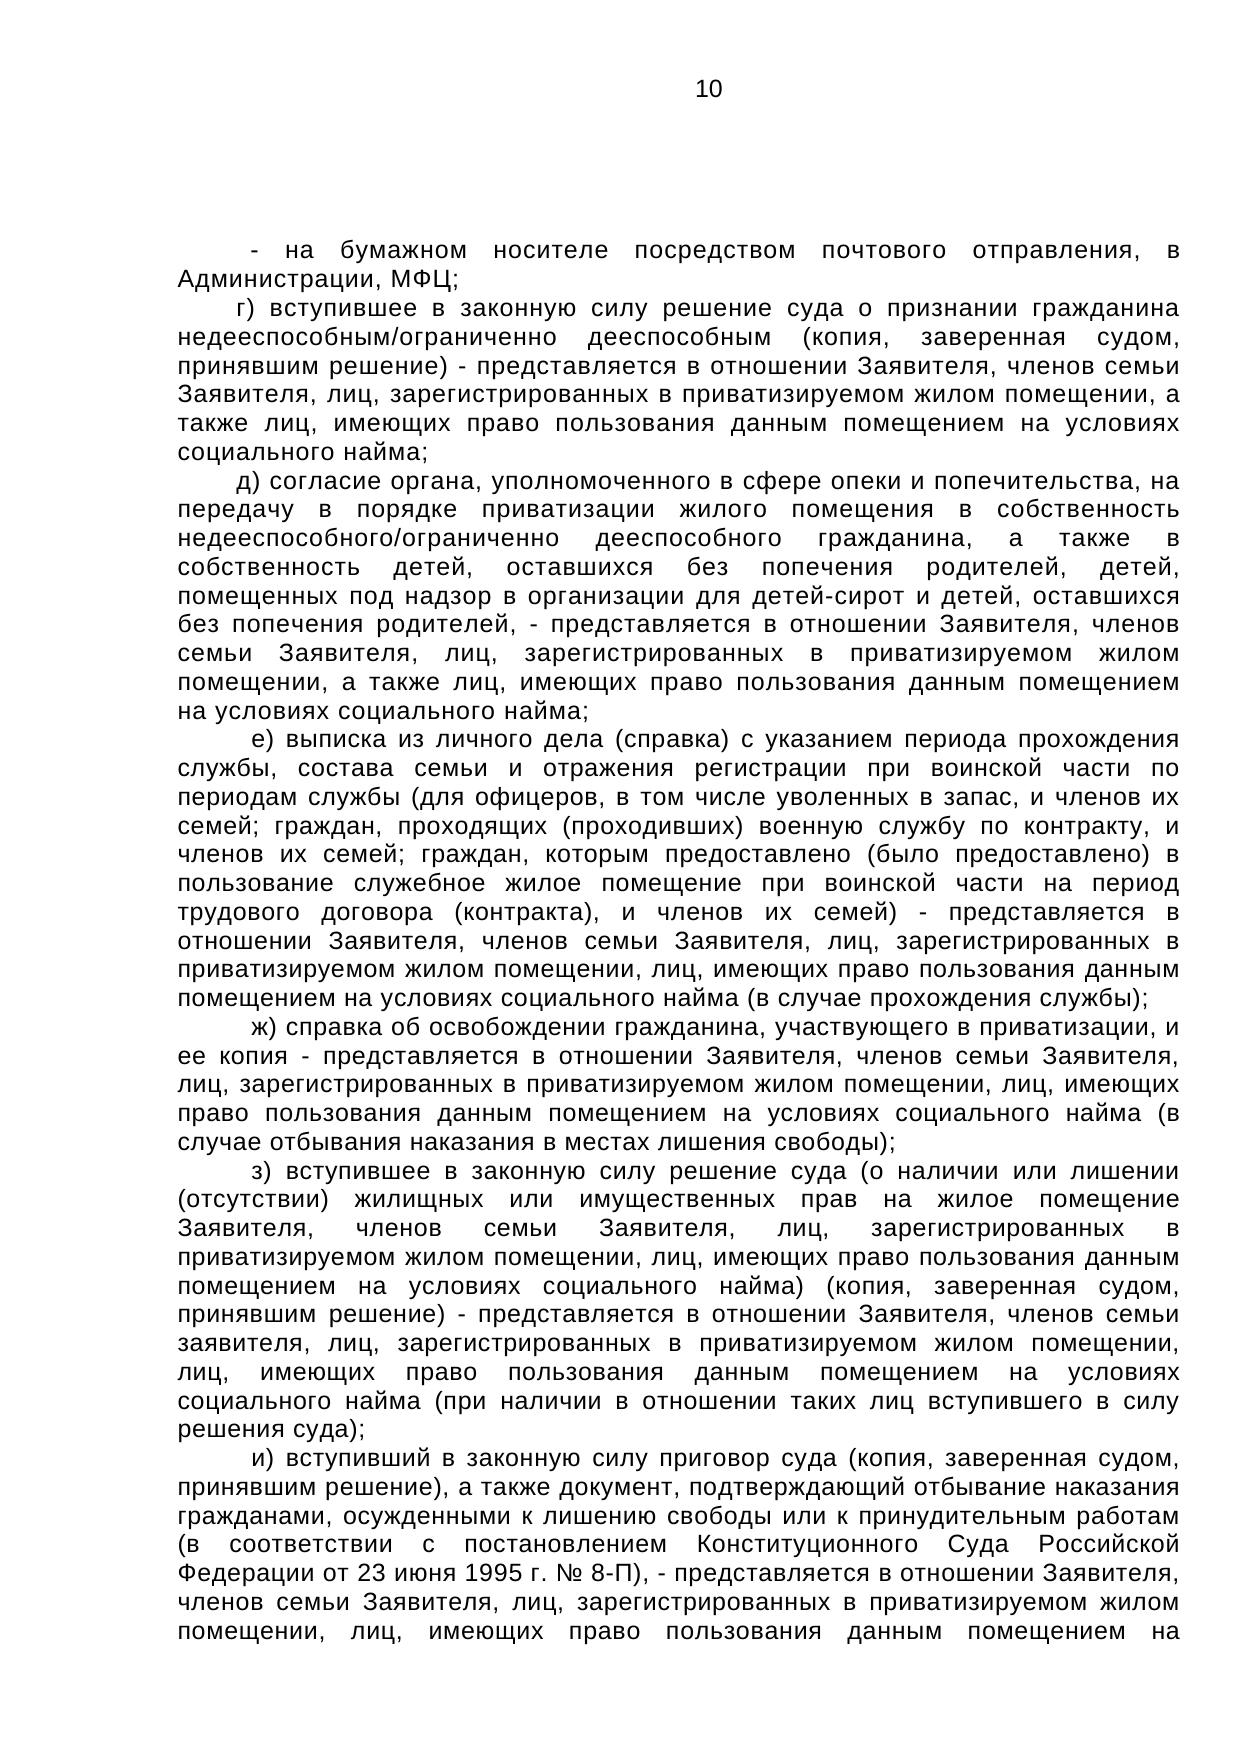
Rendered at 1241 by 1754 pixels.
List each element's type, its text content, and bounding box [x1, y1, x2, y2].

text д) согласие органа, уполномоченного в сфере опеки и попечительства, на передачу в порядке приватизации жилого помещения в собственность недееспособного/ограниченно дееспособного гражданина, а также в собственность детей, оставшихся без попечения родителей, детей, помещенных под надзор в организации для детей-сирот и детей, оставшихся без попечения родителей, - представляется в отношении Заявителя, членов семьи Заявителя, лиц, зарегистрированных в приватизируемом жилом помещении, а также лиц, имеющих право пользования данным помещением на условиях социального найма; [177, 466, 1181, 724]
text г) вступившее в законную силу решение суда о признании гражданина недееспособным/ограниченно дееспособным (копия, заверенная судом, принявшим решение) - представляется в отношении Заявителя, членов семьи Заявителя, лиц, зарегистрированных в приватизируемом жилом помещении, а также лиц, имеющих право пользования данным помещением на условиях социального найма; [177, 293, 1181, 466]
text з) вступившее в законную силу решение суда (о наличии или лишении (отсутствии) жилищных или имущественных прав на жилое помещение Заявителя, членов семьи Заявителя, лиц, зарегистрированных в приватизируемом жилом помещении, лиц, имеющих право пользования данным помещением на условиях социального найма) (копия, заверенная судом, принявшим решение) - представляется в отношении Заявителя, членов семьи заявителя, лиц, зарегистрированных в приватизируемом жилом помещении, лиц, имеющих право пользования данным помещением на условиях социального найма (при наличии в отношении таких лиц вступившего в силу решения суда); [177, 1156, 1181, 1443]
text е) выписка из личного дела (справка) с указанием периода прохождения службы, состава семьи и отражения регистрации при воинской части по периодам службы (для офицеров, в том числе уволенных в запас, и членов их семей; граждан, проходящих (проходивших) военную службу по контракту, и членов их семей; граждан, которым предоставлено (было предоставлено) в пользование служебное жилое помещение при воинской части на период трудового договора (контракта), и членов их семей) - представляется в отношении Заявителя, членов семьи Заявителя, лиц, зарегистрированных в приватизируемом жилом помещении, лиц, имеющих право пользования данным помещением на условиях социального найма (в случае прохождения службы); [177, 724, 1181, 1012]
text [177, 1443, 1181, 1644]
text ж) справка об освобождении гражданина, участвующего в приватизации, и ее копия - представляется в отношении Заявителя, членов семьи Заявителя, лиц, зарегистрированных в приватизируемом жилом помещении, лиц, имеющих право пользования данным помещением на условиях социального найма (в случае отбывания наказания в местах лишения свободы); [177, 1012, 1181, 1156]
text - на бумажном носителе посредством почтового отправления, в Администрации, МФЦ; [177, 236, 1181, 293]
